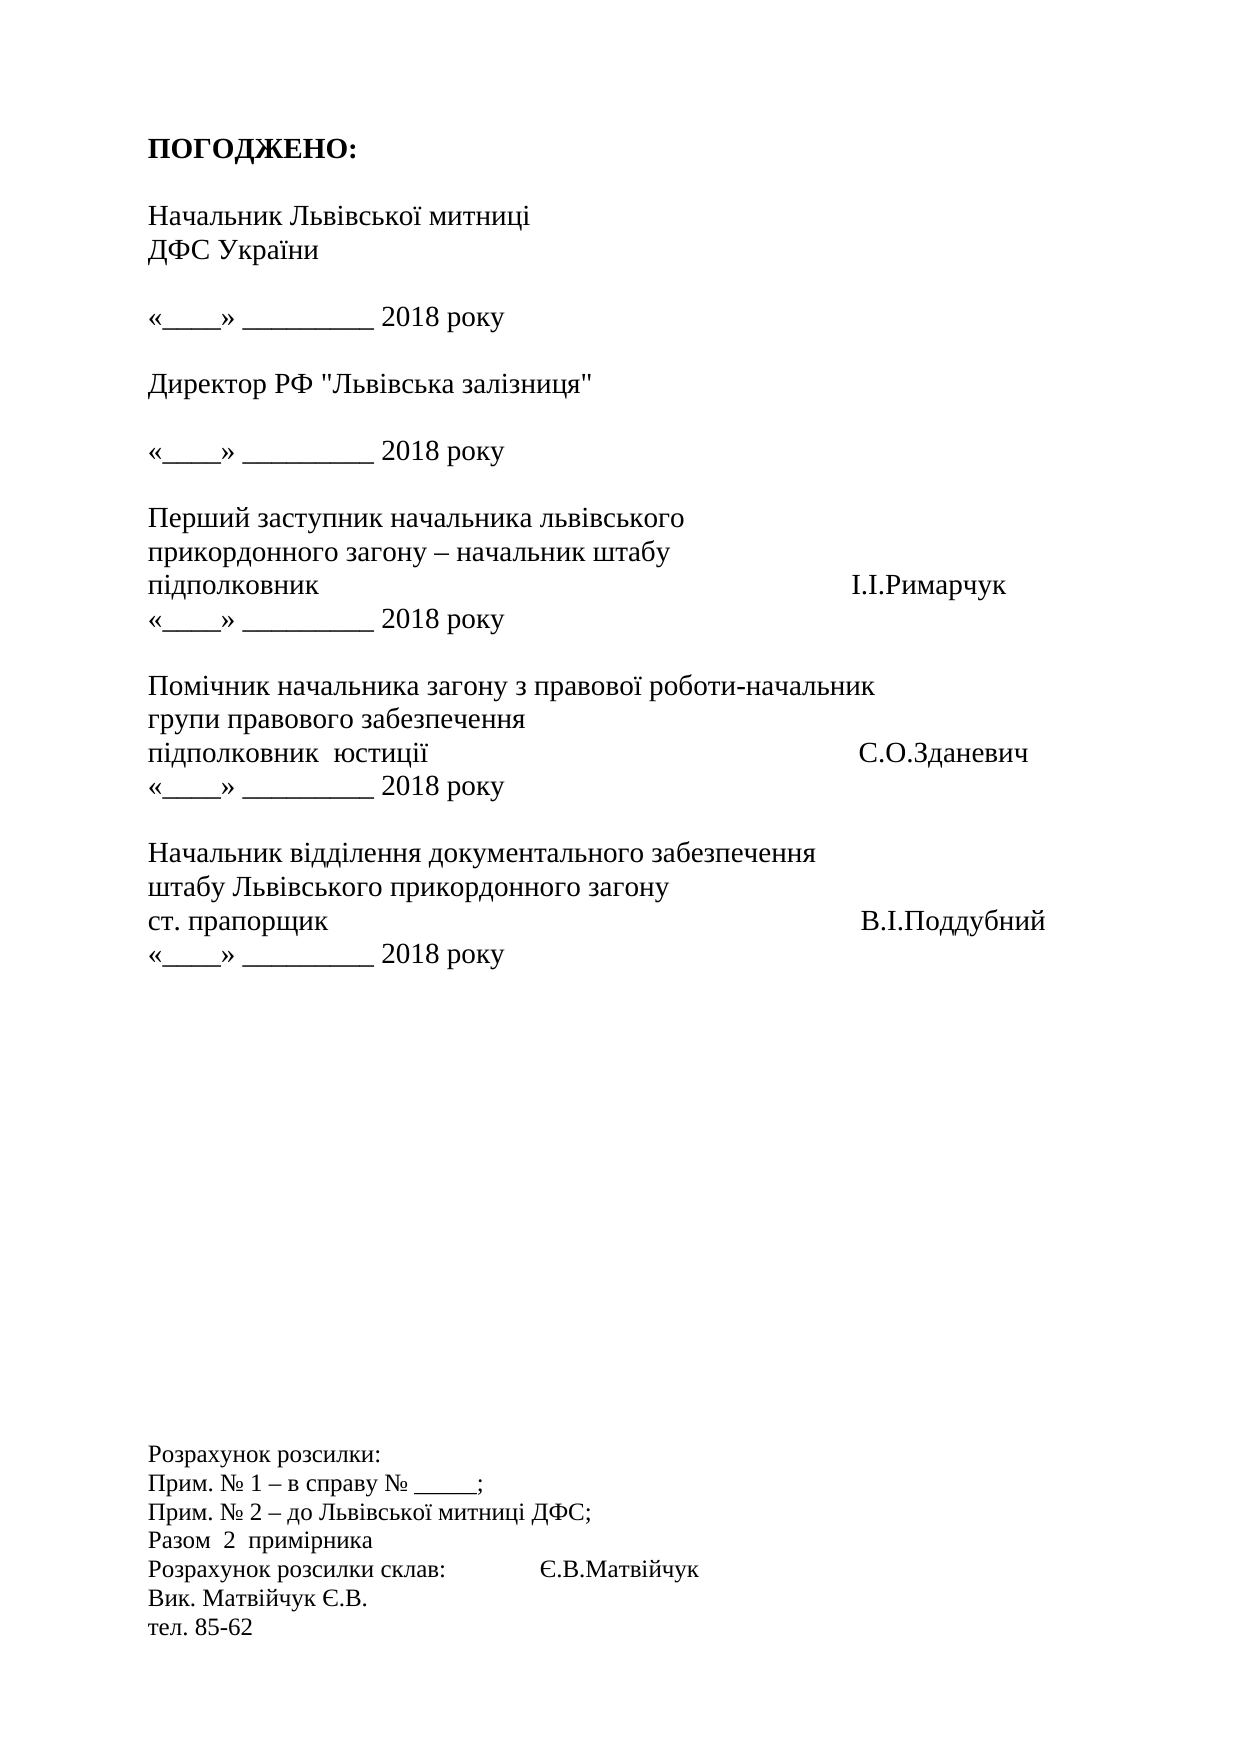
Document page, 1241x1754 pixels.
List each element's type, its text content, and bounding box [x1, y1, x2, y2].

text Начальник Львівської митниці [148, 198, 1152, 232]
text «____» _________ 2018 року [148, 299, 1152, 332]
text «____» _________ 2018 року [148, 601, 1152, 634]
text підполковник юстиції С.О.Зданевич [148, 735, 1152, 768]
text ПОГОДЖЕНО: [148, 131, 1152, 165]
text Начальник відділення документального забезпечення [148, 836, 1152, 869]
text Вик. Матвійчук Є.В. [148, 1583, 1152, 1612]
text тел. 85-62 [148, 1612, 1152, 1641]
text «____» _________ 2018 року [148, 433, 1152, 467]
text прикордонного загону – начальник штабу [148, 534, 1152, 567]
text Помічник начальника загону з правової роботи-начальник [148, 668, 1152, 701]
text Директор РФ "Львівська залізниця" [148, 366, 1152, 399]
text Разом 2 примірника [148, 1526, 1152, 1554]
text ст. прапорщик В.І.Поддубний [148, 903, 1152, 936]
text підполковник І.І.Римарчук [148, 567, 1152, 601]
text групи правового забезпечення [148, 701, 1152, 735]
text Розрахунок розсилки склав: Є.В.Матвійчук [148, 1554, 1152, 1583]
text Перший заступник начальника львівського [148, 500, 1152, 534]
text Прим. № 1 – в справу № _____; [148, 1468, 1152, 1497]
text Прим. № 2 – до Львівської митниці ДФС; [148, 1497, 1152, 1526]
text «____» _________ 2018 року [148, 768, 1152, 802]
text «____» _________ 2018 року [148, 936, 1152, 970]
text штабу Львівського прикордонного загону [148, 869, 1152, 903]
text ДФС України [148, 232, 1152, 265]
text Розрахунок розсилки: [148, 1439, 1152, 1468]
